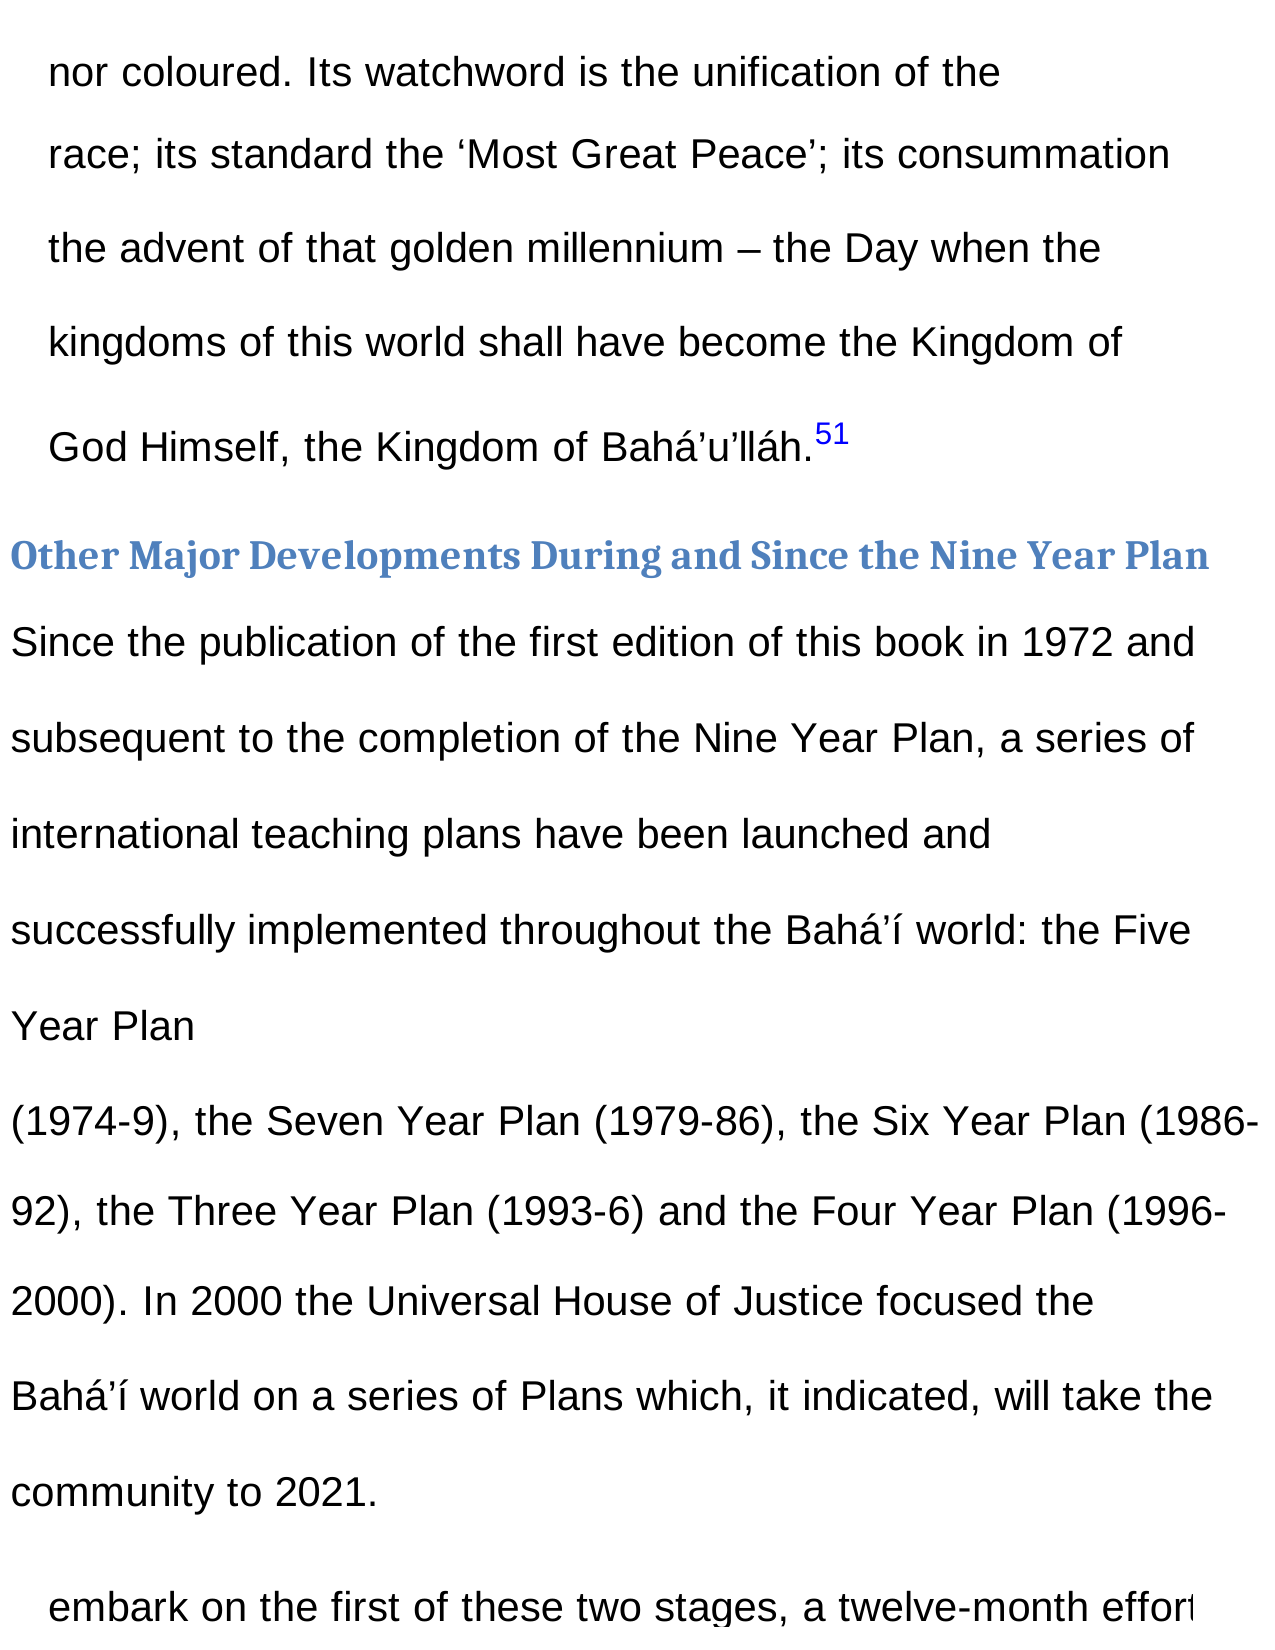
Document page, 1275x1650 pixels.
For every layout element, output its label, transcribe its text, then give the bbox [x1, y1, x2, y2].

text Other Major Developments During and Since the Nine Year Plan [10, 532, 1260, 580]
text 92), the Three Year Plan (1993-6) and the Four Year Plan (1996- [10, 1186, 1260, 1234]
text (1974-9), the Seven Year Plan (1979-86), the Six Year Plan (1986- [10, 1097, 1260, 1144]
text race; its standard the ‘Most Great Peace’; its consummation the advent of that golden millennium – the Day when the kingdoms of this world shall have become the Kingdom of God Himself, the Kingdom of Bahá’u’lláh.51 [48, 129, 1214, 471]
text Since the publication of the first edition of this book in 1972 and subsequent to the completion of the Nine Year Plan, a series of international teaching plans have been launched and successfully implemented throughout the Bahá’í world: the Five Year Plan [10, 617, 1225, 1049]
text 2000). In 2000 the Universal House of Justice focused the Bahá’í world on a series of Plans which, it indicated, will take the community to 2021. [10, 1276, 1222, 1515]
